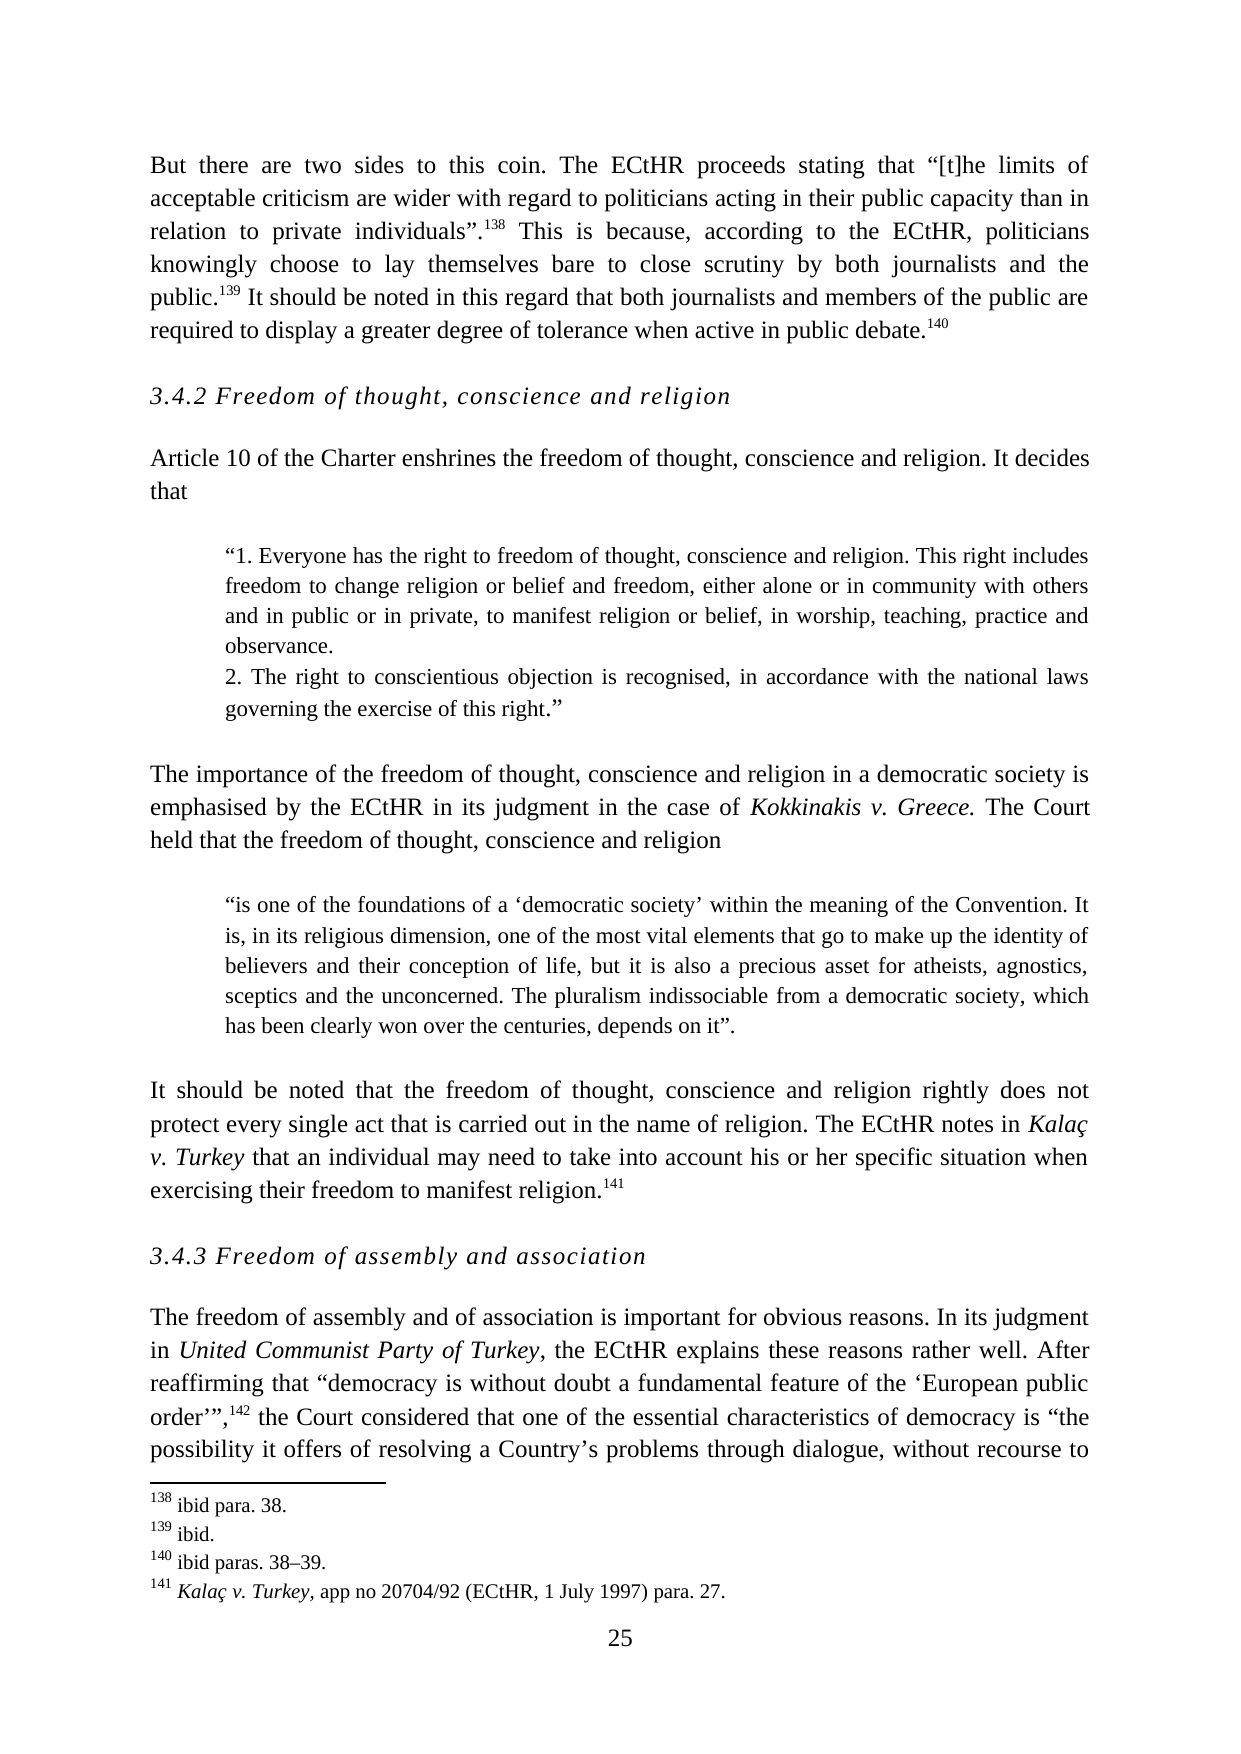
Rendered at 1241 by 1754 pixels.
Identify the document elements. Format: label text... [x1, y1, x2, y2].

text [150, 1302, 1090, 1463]
subtitle 3.4.3 Freedom of assembly and association [150, 1241, 1090, 1269]
text “1. Everyone has the right to freedom of thought, conscience and religion. This right includes freedom to change religion or belief and freedom, either alone or in community with others and in public or in private, to manifest religion or belief, in worship, teaching, practice and observance. 2. The right to conscientious objection is recognised, in accordance with the national laws governing the exercise of this right.” [225, 542, 1090, 722]
text Article 10 of the Charter enshrines the freedom of thought, conscience and religion. It decides that [150, 443, 1090, 505]
text But there are two sides to this coin. The ECtHR proceeds stating that “[t]he limits of acceptable criticism are wider with regard to politicians acting in their public capacity than in relation to private individuals”. This is because, according to the ECtHR, politicians knowingly choose to lay themselves bare to close scrutiny by both journalists and the public. It should be noted in this regard that both journalists and members of the public are required to display a greater degree of tolerance when active in public debate. [150, 150, 1090, 344]
text It should be noted that the freedom of thought, conscience and religion rightly does not protect every single act that is carried out in the name of religion. The ECtHR notes in Kalaç v. Turkey that an individual may need to take into account his or her specific situation when exercising their freedom to manifest religion. [150, 1076, 1090, 1203]
text The importance of the freedom of thought, conscience and religion in a democratic society is emphasised by the ECtHR in its judgment in the case of Kokkinakis v. Greece. The Court held that the freedom of thought, conscience and religion [150, 759, 1090, 854]
subtitle 3.4.2 Freedom of thought, conscience and religion [150, 381, 1090, 410]
text “is one of the foundations of a ‘democratic society’ within the meaning of the Convention. It is, in its religious dimension, one of the most vital elements that go to make up the identity of believers and their conception of life, but it is also a precious asset for atheists, agnostics, sceptics and the unconcerned. The pluralism indissociable from a democratic society, which has been clearly won over the centuries, depends on it”. [225, 892, 1090, 1039]
